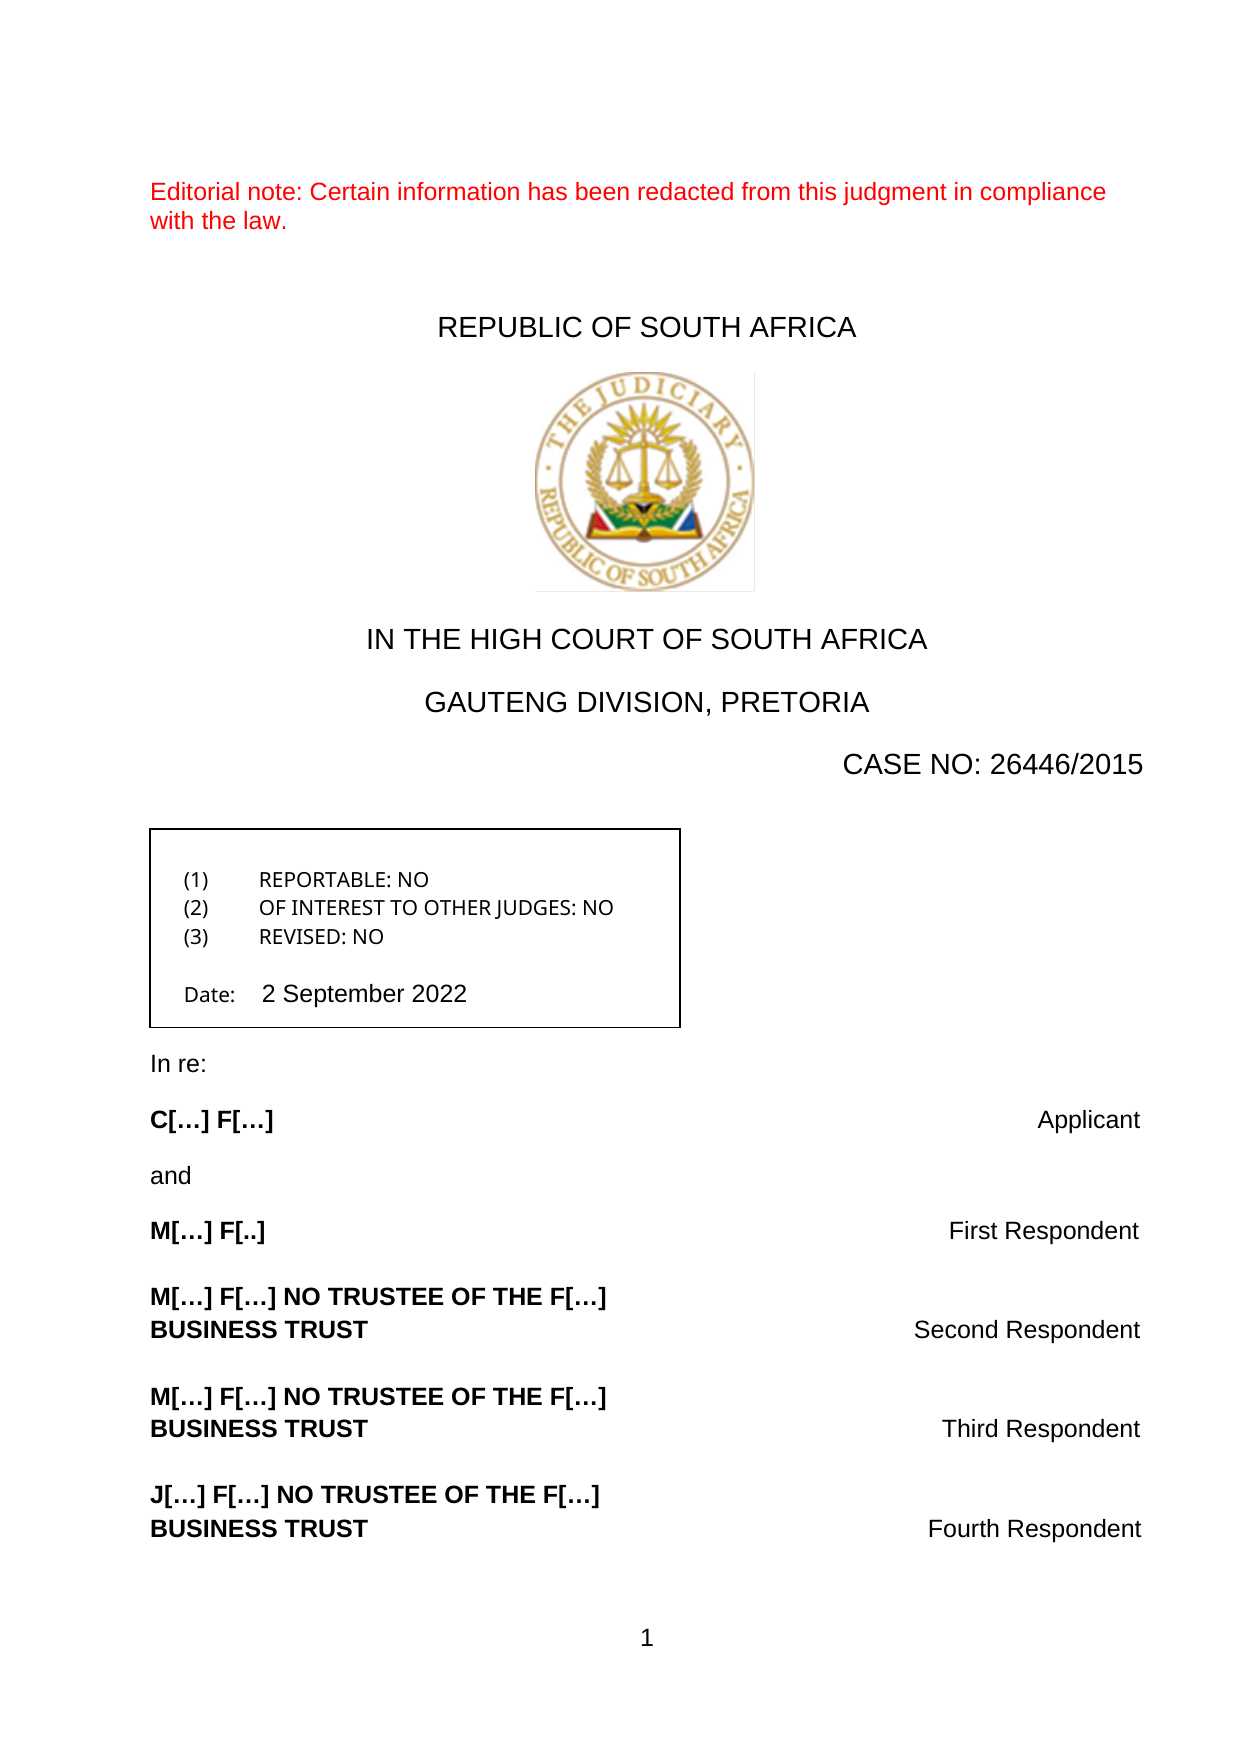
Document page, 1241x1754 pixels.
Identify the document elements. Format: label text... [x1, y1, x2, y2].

text M[…] F[…] NO TRUSTEE OF THE F[…] [150, 1282, 1144, 1311]
text Editorial note: Certain information has been redacted from this judgment in compliance with the law. [150, 177, 1144, 235]
text GAUTENG DIVISION, PRETORIA [150, 684, 1144, 718]
text and [150, 1161, 1144, 1189]
text BUSINESS TRUST Fourth Respondent [150, 1513, 1144, 1542]
text BUSINESS TRUST Second Respondent [150, 1315, 1144, 1344]
text M[…] F[…] NO TRUSTEE OF THE F[…] [150, 1381, 1144, 1410]
text CASE NO: 26446/2015 [150, 747, 1144, 781]
text IN THE HIGH COURT OF SOUTH AFRICA [150, 622, 1144, 655]
text In re: [150, 1049, 1144, 1078]
text C[…] F[…] Applicant [150, 1105, 1144, 1134]
text BUSINESS TRUST Third Respondent [150, 1414, 1144, 1443]
text REPUBLIC OF SOUTH AFRICA [150, 310, 1144, 344]
picture [535, 372, 758, 595]
text J[…] F[…] NO TRUSTEE OF THE F[…] [150, 1481, 1144, 1509]
text M[…] F[..] First Respondent [150, 1216, 1144, 1245]
